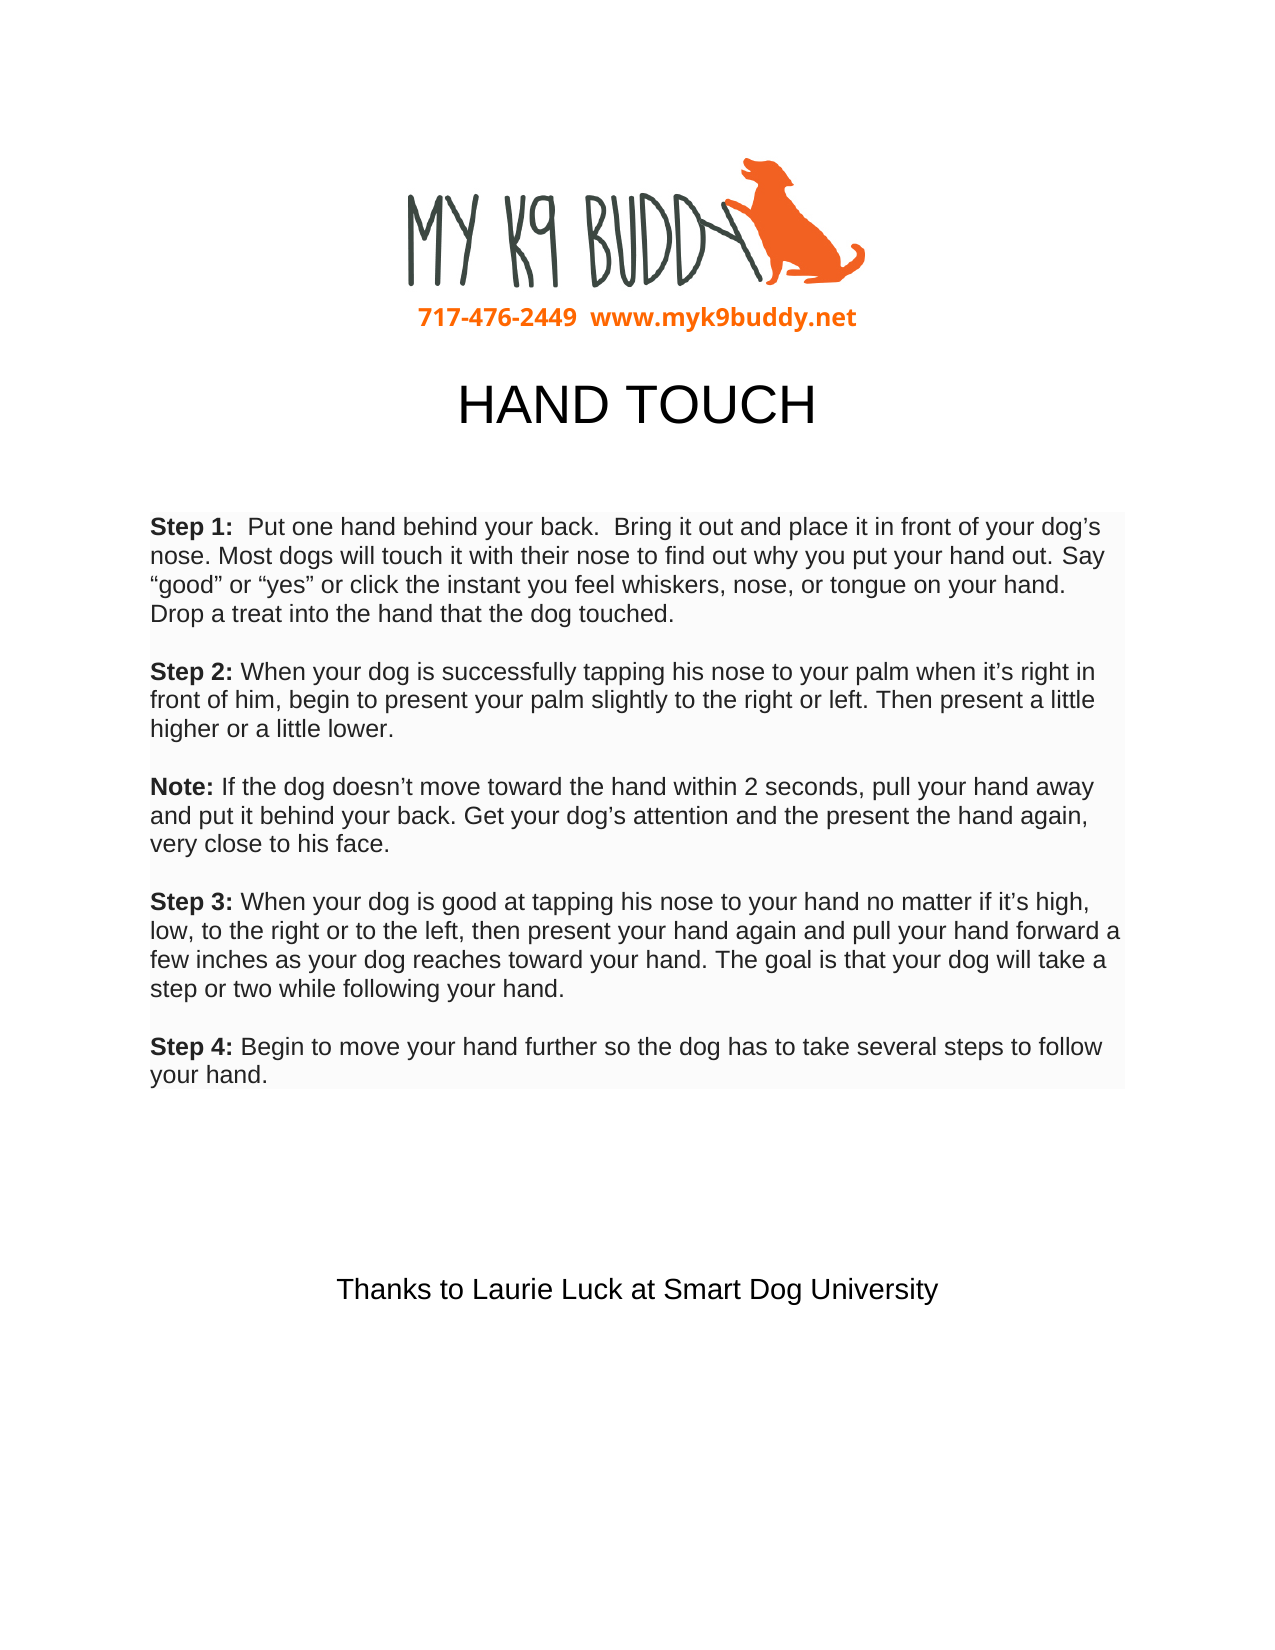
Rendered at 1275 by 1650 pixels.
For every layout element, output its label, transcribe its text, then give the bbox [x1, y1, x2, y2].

text Step 3: When your dog is good at tapping his nose to your hand no matter if it’s high, low, to the right or to the left, then present your hand again and pull your hand forward a few inches as your dog reaches toward your hand. The goal is that your dog will take a step or two while following your hand. [150, 887, 1125, 1002]
text HAND TOUCH [150, 373, 1125, 435]
text Note: If the dog doesn’t move toward the hand within 2 seconds, pull your hand away and put it behind your back. Get your dog’s attention and the present the hand again, very close to his face. [150, 772, 1125, 858]
text 717-476-2449 www.myk9buddy.net [150, 299, 1125, 333]
text Step 4: Begin to move your hand further so the dog has to take several steps to follow your hand. [150, 1031, 1125, 1089]
text Thanks to Laurie Luck at Smart Dog University [150, 1272, 1125, 1306]
picture [398, 150, 877, 300]
text Step 1: Put one hand behind your back. Bring it out and place it in front of your dog’s nose. Most dogs will touch it with their nose to find out why you put your hand out. Say “good” or “yes” or click the instant you feel whiskers, nose, or tongue on your hand. Drop a treat into the hand that the dog touched. [150, 512, 1125, 627]
text Step 2: When your dog is successfully tapping his nose to your palm when it’s right in front of him, begin to present your palm slightly to the right or left. Then present a little higher or a little lower. [150, 656, 1125, 743]
